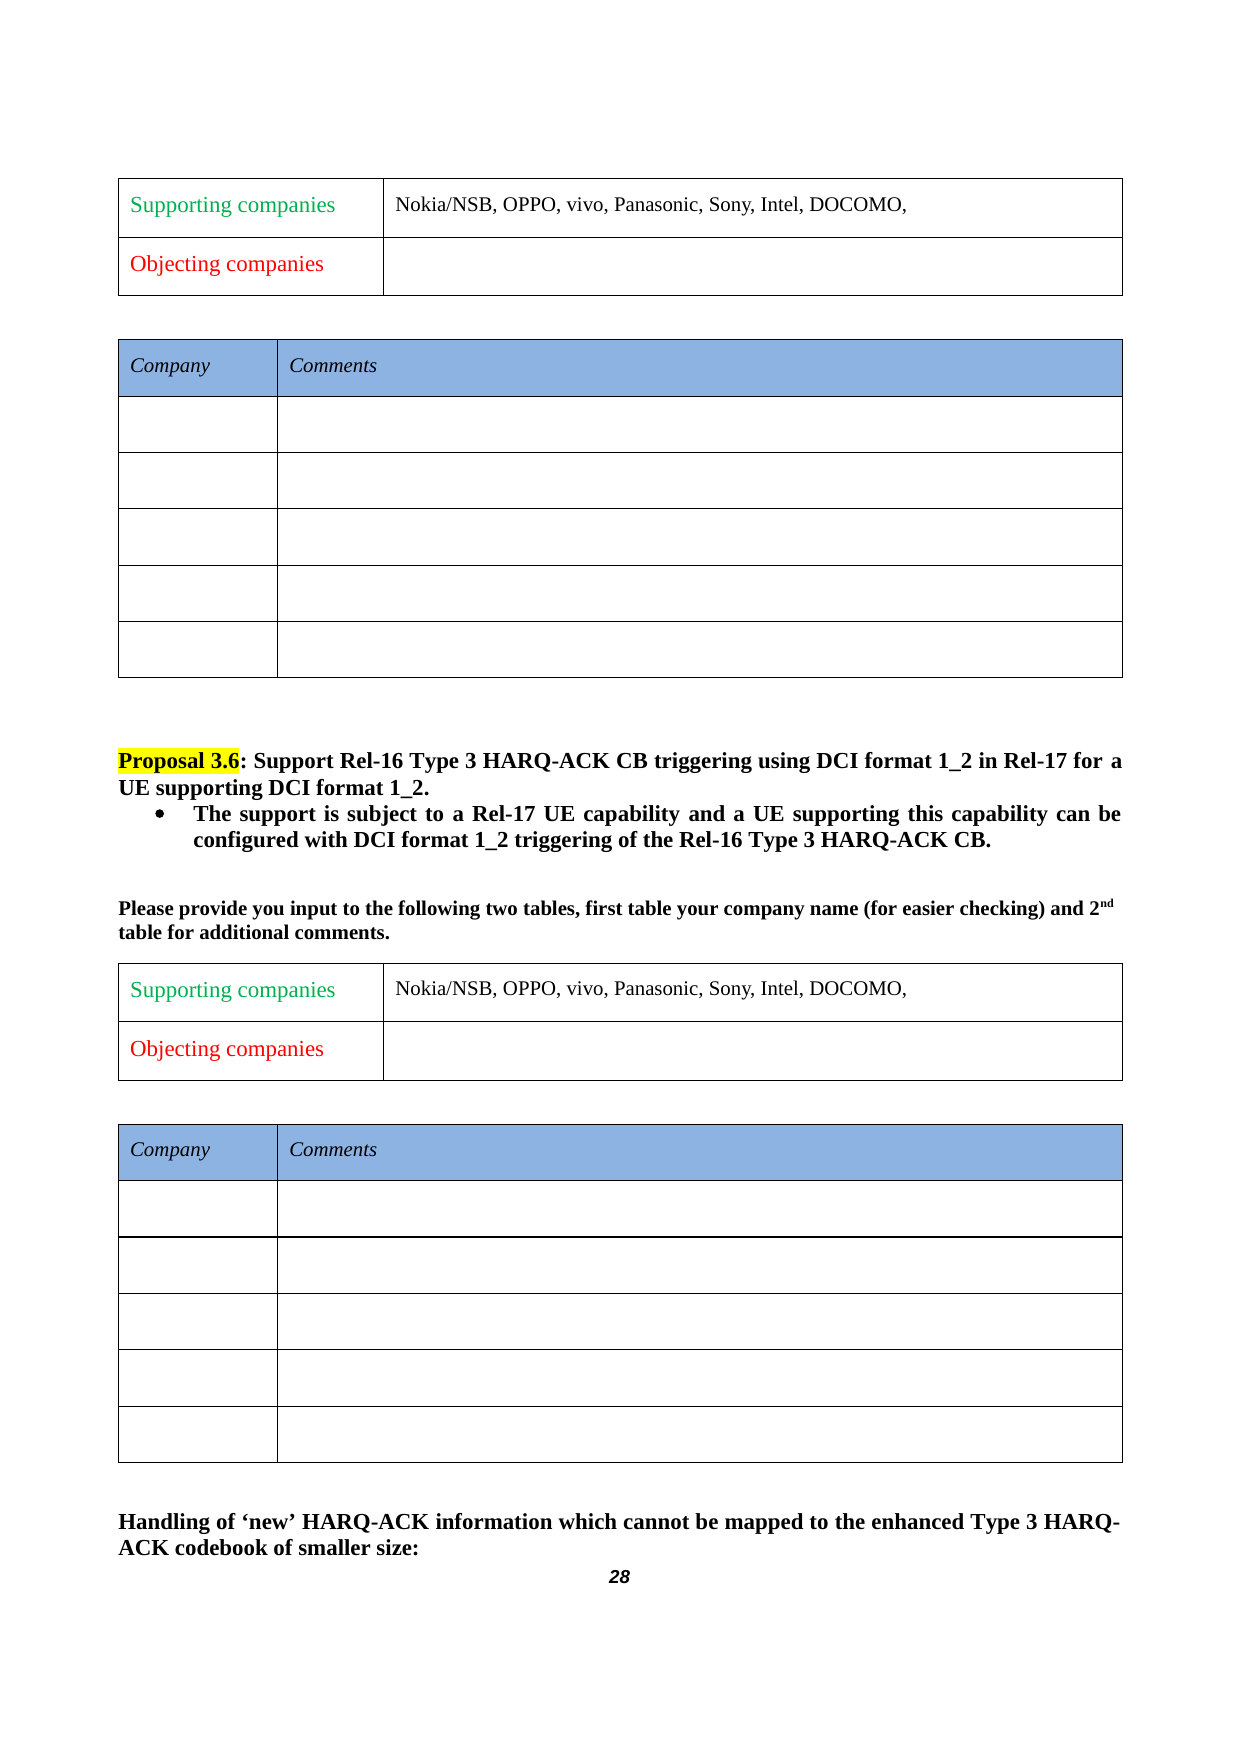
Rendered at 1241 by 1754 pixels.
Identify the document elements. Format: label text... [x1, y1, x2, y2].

table_header Supporting companies [119, 179, 383, 237]
table_cell [278, 397, 1122, 452]
table_cell [278, 1181, 1122, 1236]
table_header Company [119, 1125, 277, 1180]
table_cell [384, 1022, 1122, 1080]
table_cell [384, 238, 1122, 295]
table_header Nokia/NSB, OPPO, vivo, Panasonic, Sony, Intel, DOCOMO, [384, 179, 1122, 237]
table_cell [278, 1238, 1122, 1293]
table_header Nokia/NSB, OPPO, vivo, Panasonic, Sony, Intel, DOCOMO, [384, 964, 1122, 1021]
text Handling of ‘new’ HARQ-ACK information which cannot be mapped to the enhanced Type 3 HARQ-ACK codebook of smaller size: [118, 1508, 1122, 1561]
table_cell [278, 1407, 1122, 1462]
table_cell [278, 453, 1122, 508]
table_cell [278, 622, 1122, 677]
table_cell [119, 1350, 277, 1406]
table_cell [278, 509, 1122, 564]
table_cell [119, 566, 277, 621]
table_cell Objecting companies [119, 1022, 383, 1080]
table_cell [119, 622, 277, 677]
table_cell [119, 1238, 277, 1293]
table_cell [119, 509, 277, 564]
table_header Comments [278, 1125, 1122, 1180]
table_cell [119, 1294, 277, 1349]
table_cell [278, 566, 1122, 621]
table_cell [119, 453, 277, 508]
table_cell [119, 1407, 277, 1462]
text Please provide you input to the following two tables, first table your company name (for easier checking) and 2nd table for additional comments. [118, 896, 1122, 944]
table_cell [278, 1294, 1122, 1349]
table_cell [119, 397, 277, 452]
table_cell Objecting companies [119, 238, 383, 295]
table_header Supporting companies [119, 964, 383, 1021]
table_header Comments [278, 340, 1122, 396]
list The support is subject to a Rel-17 UE capability and a UE supporting this capability can be configured with DCI format 1_2 triggering of the Rel-16 Type 3 HARQ-ACK CB. [156, 800, 1122, 853]
table_header Company [119, 340, 277, 396]
table_cell [278, 1350, 1122, 1406]
table_cell [119, 1181, 277, 1236]
list Proposal 3.6: Support Rel-16 Type 3 HARQ-ACK CB triggering using DCI format 1_2 in Rel-17 for a UE supporting DCI format 1_2. [118, 747, 1122, 800]
